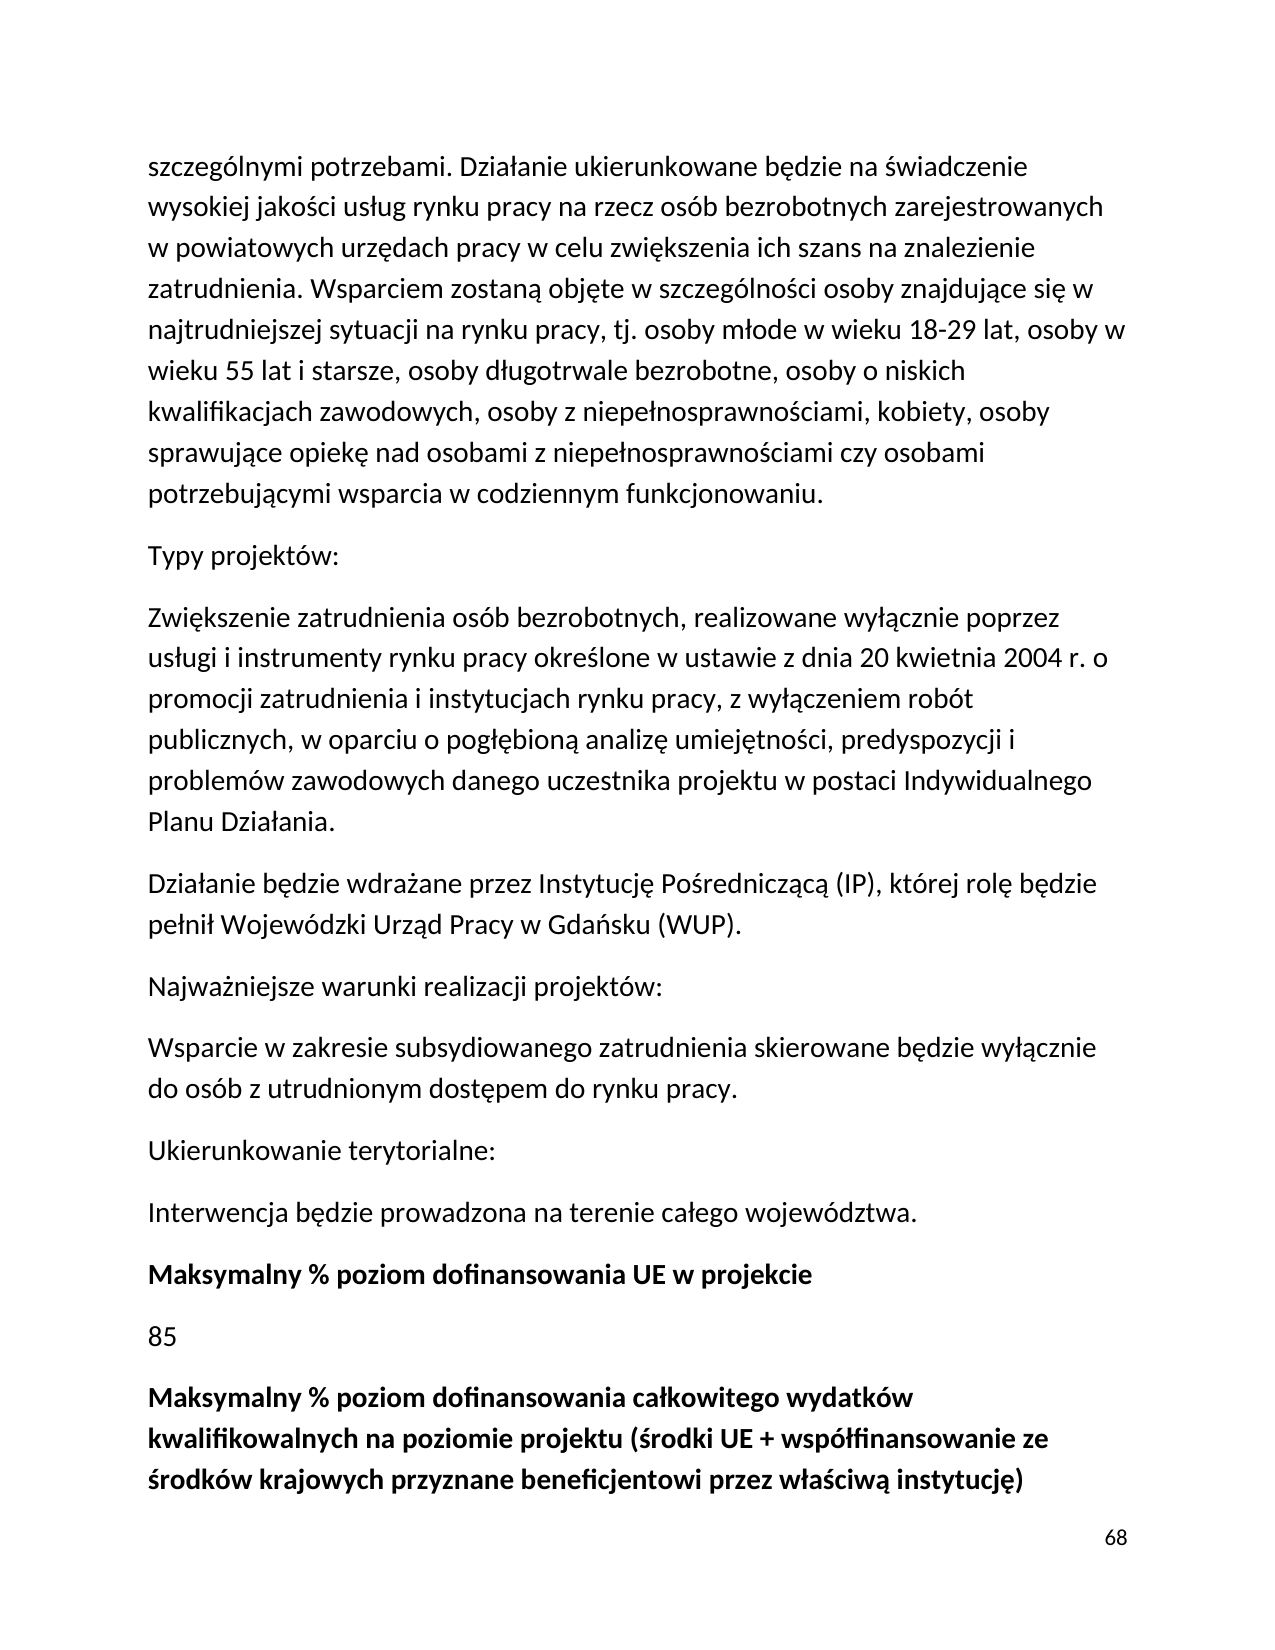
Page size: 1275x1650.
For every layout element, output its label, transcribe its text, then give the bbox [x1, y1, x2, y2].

text Najważniejsze warunki realizacji projektów: [148, 968, 1127, 1003]
text Działanie będzie wdrażane przez Instytucję Pośredniczącą (IP), której rolę będzie pełnił Wojewódzki Urząd Pracy w Gdańsku (WUP). [148, 865, 1127, 942]
text Zwiększenie zatrudnienia osób bezrobotnych, realizowane wyłącznie poprzez usługi i instrumenty rynku pracy określone w ustawie z dnia 20 kwietnia 2004 r. o promocji zatrudnienia i instytucjach rynku pracy, z wyłączeniem robót publicznych, w oparciu o pogłębioną analizę umiejętności, predyspozycji i problemów zawodowych danego uczestnika projektu w postaci Indywidualnego Planu Działania. [148, 599, 1127, 839]
text Ukierunkowanie terytorialne: [148, 1132, 1127, 1168]
text Maksymalny % poziom dofinansowania UE w projekcie [148, 1256, 1127, 1291]
text Interwencja będzie prowadzona na terenie całego województwa. [148, 1194, 1127, 1230]
text Wsparcie w zakresie subsydiowanego zatrudnienia skierowane będzie wyłącznie do osób z utrudnionym dostępem do rynku pracy. [148, 1029, 1127, 1106]
text 85 [148, 1318, 1127, 1353]
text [148, 148, 1127, 511]
text Maksymalny % poziom dofinansowania całkowitego wydatków kwalifikowalnych na poziomie projektu (środki UE + współfinansowanie ze środków krajowych przyznane beneficjentowi przez właściwą instytucję) [148, 1379, 1127, 1497]
text Typy projektów: [148, 537, 1127, 572]
